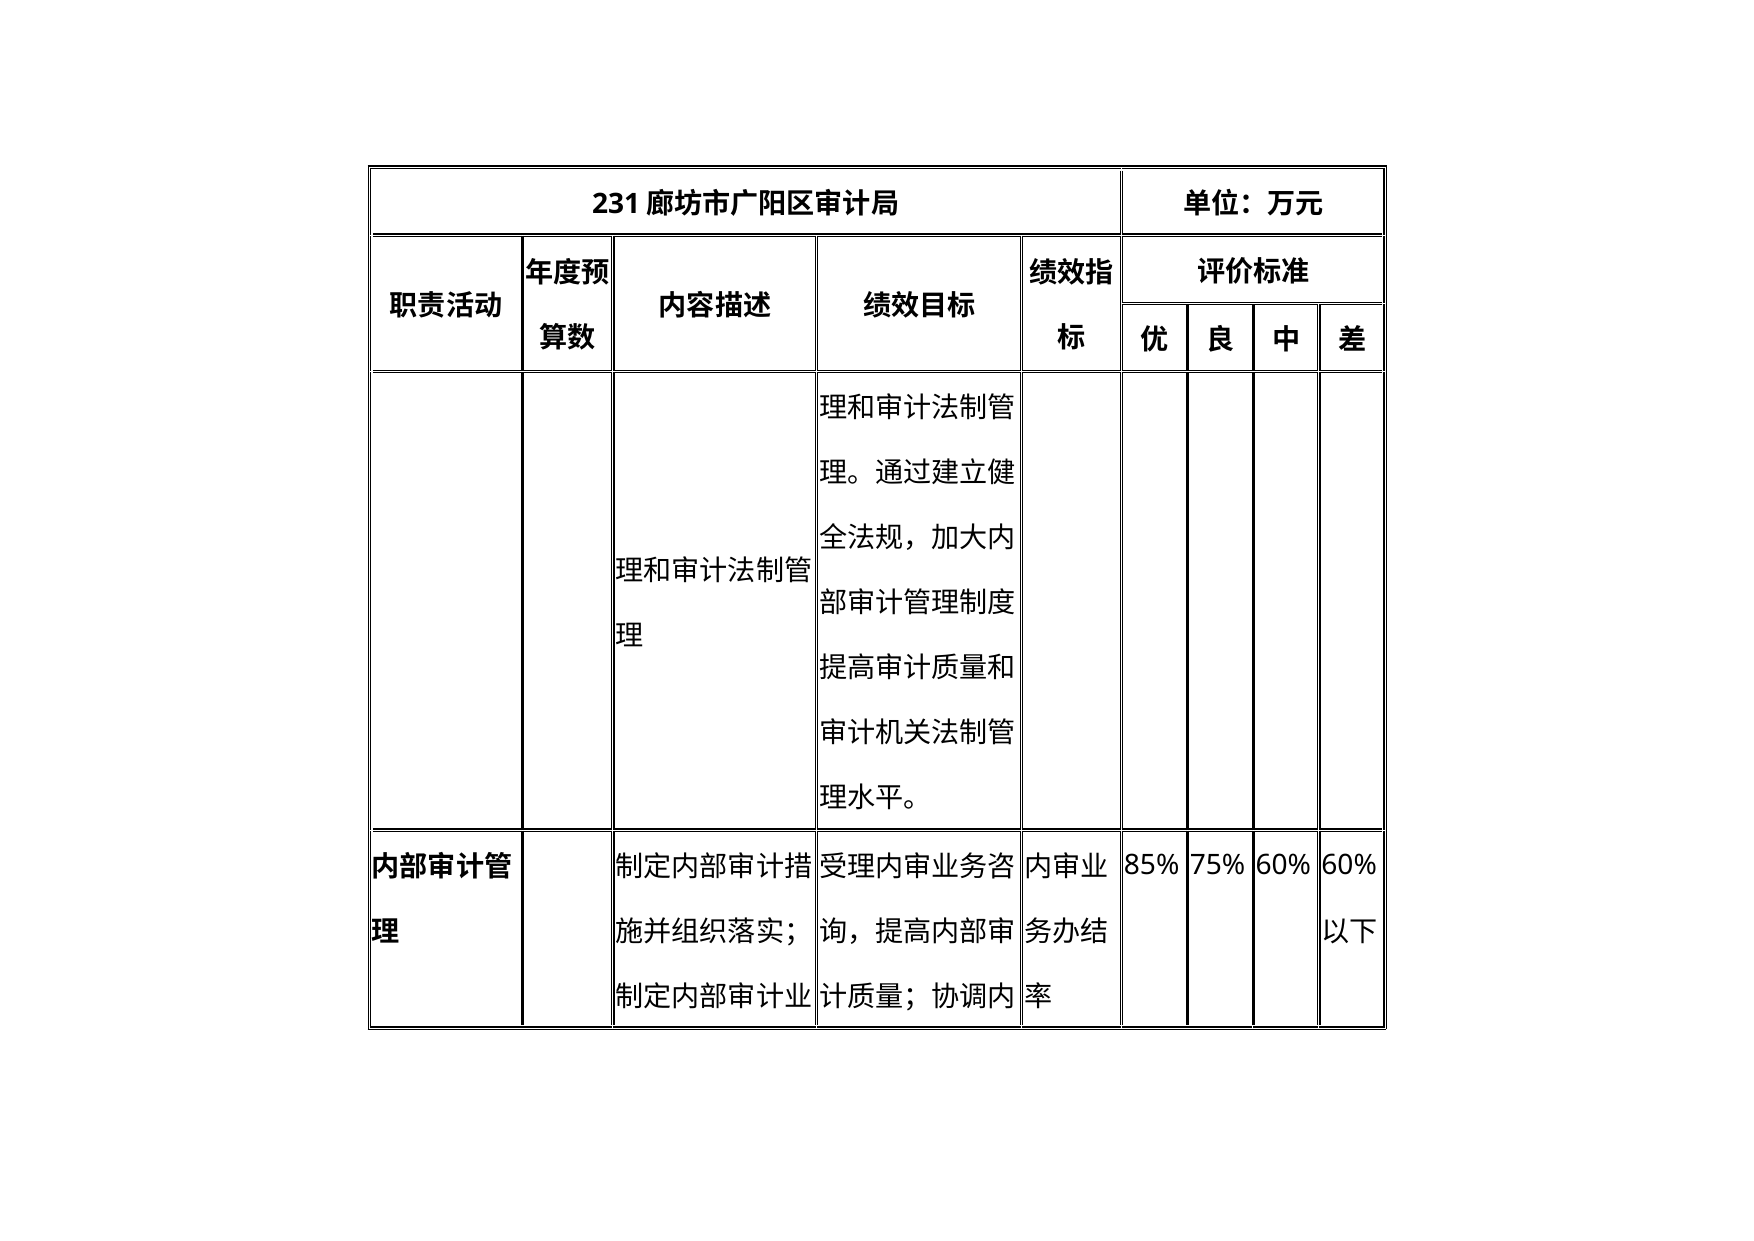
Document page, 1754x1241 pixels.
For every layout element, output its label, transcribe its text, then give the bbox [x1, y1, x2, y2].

table_header 单位：万元 [1121, 169, 1383, 233]
table_cell 中 [1255, 305, 1317, 370]
table_cell 优 [1123, 305, 1186, 370]
table_cell 内审业务办结率 [1022, 832, 1121, 1026]
table_cell [1255, 373, 1317, 828]
table_cell 制定内部审计措施并组织落实；制定内部审计业务规章、制度、管理办法等并开展监督检查；指导内部审计业务，受理内部审计业务咨询；提供内部审计成果；协调内部审计和国家审计间工作等。 [613, 832, 817, 1026]
table_cell 内部审计管理 [371, 828, 522, 1026]
table_cell 受理内审业务咨询，提高内部审计质量；协调内部审计和国家审计间工作，保障内部审计工作的顺利进行；控制费用标准严格。 [817, 832, 1022, 1026]
table_cell 差 [1319, 302, 1385, 370]
table_cell 75% [1187, 832, 1253, 1026]
table_cell 年度预算数 [524, 237, 611, 370]
table_cell 职责活动 [371, 233, 521, 370]
table_cell 良 [1189, 305, 1252, 370]
table_cell 进行内部审计管理和审计法制管理 [615, 373, 815, 828]
table_cell 绩效指标 [1023, 237, 1120, 370]
table_cell [1319, 370, 1385, 828]
table_cell [522, 828, 613, 1026]
table_cell [1123, 373, 1186, 828]
table_cell [524, 373, 611, 828]
table_cell 绩效目标 [818, 237, 1020, 370]
table_cell [1189, 373, 1252, 828]
table_cell 评价标准 [1123, 233, 1384, 302]
table_cell 进行内部审计管理和审计法制管理。通过建立健全法规，加大内部审计管理制度提高审计质量和审计机关法制管理水平。 [818, 373, 1020, 828]
table_cell 85% [1121, 832, 1187, 1026]
table_cell 60%以下 [1319, 828, 1384, 1026]
table_cell [1023, 373, 1120, 828]
table_cell 内容描述 [615, 237, 815, 370]
table_header 231廊坊市广阳区审计局 [371, 169, 1121, 233]
table_cell 审计管理 [369, 370, 522, 828]
table_cell 60% [1253, 828, 1319, 1026]
